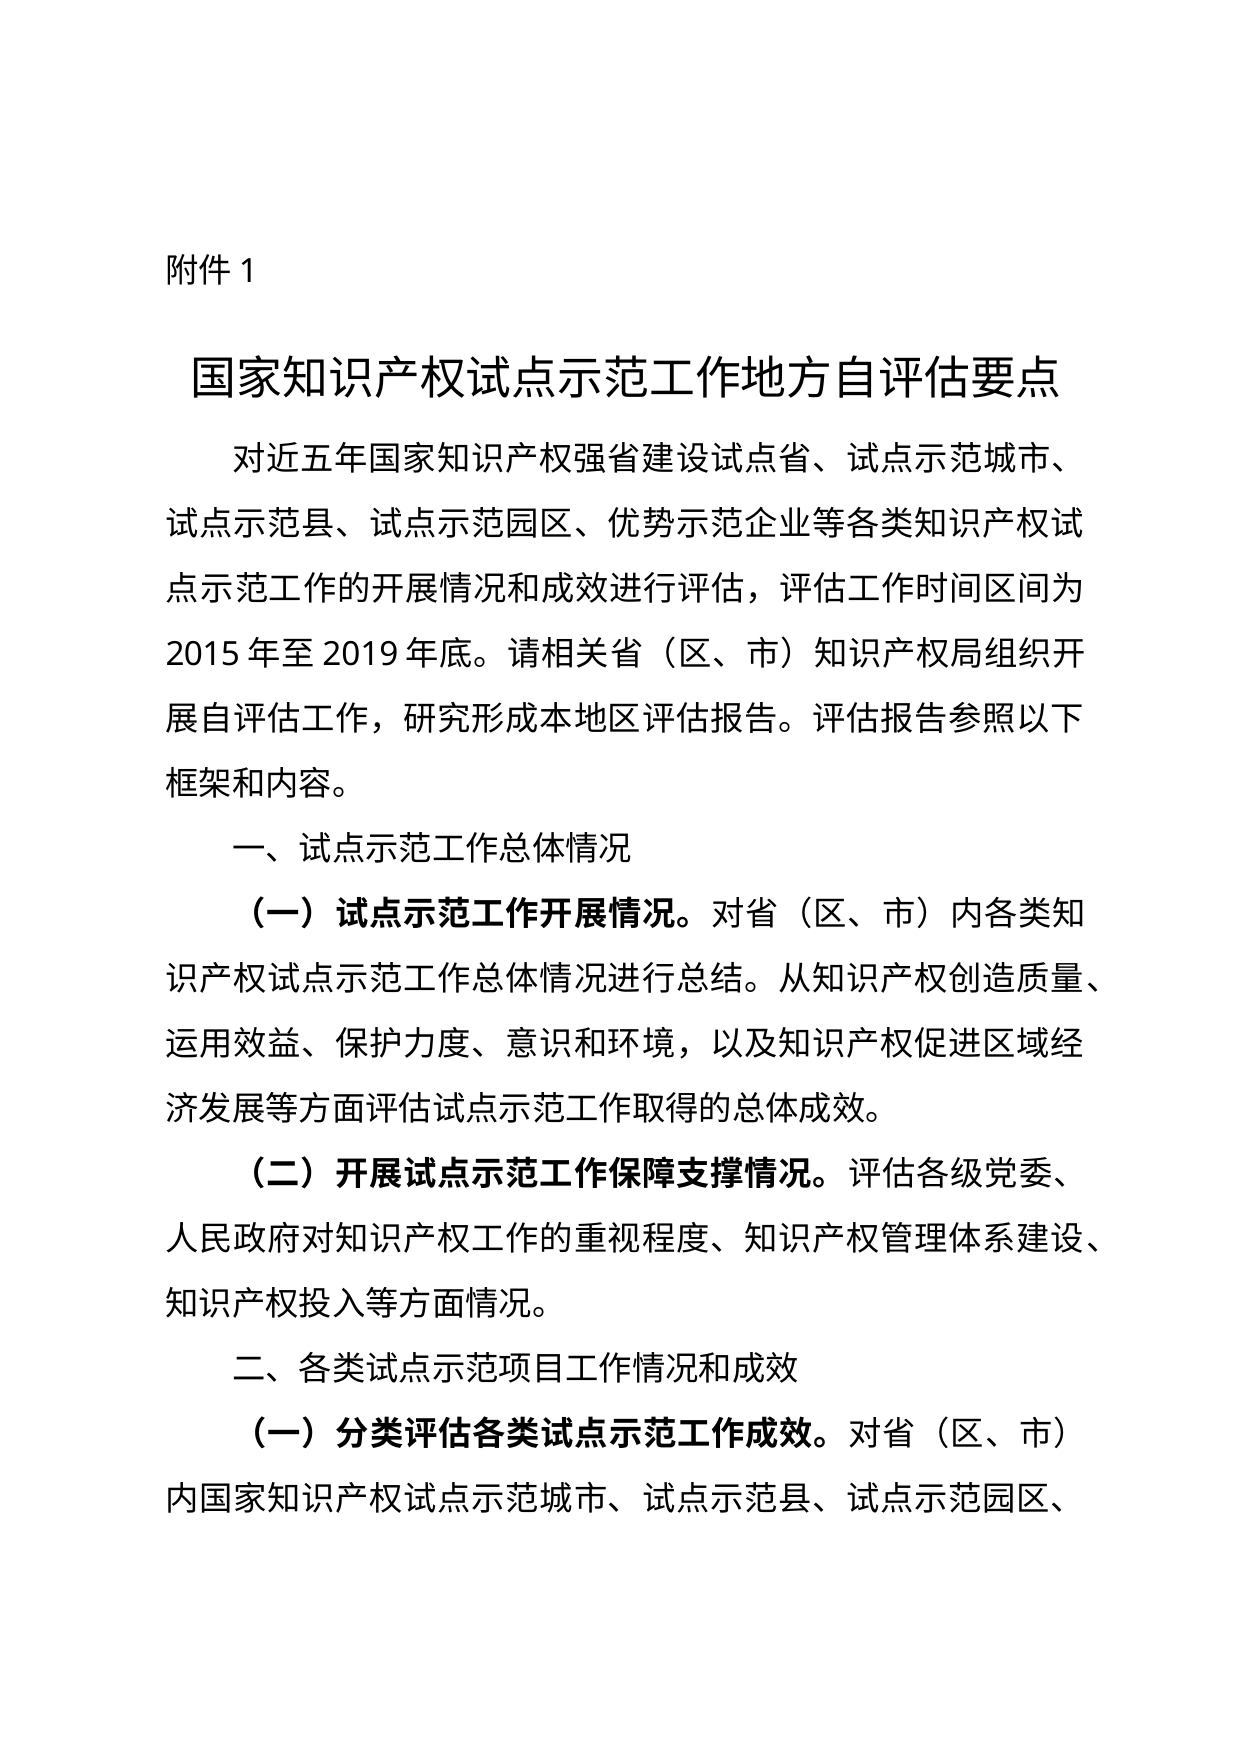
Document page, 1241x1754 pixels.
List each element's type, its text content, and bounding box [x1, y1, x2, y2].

text 对近五年国家知识产权强省建设试点省、试点示范城市、试点示范县、试点示范园区、优势示范企业等各类知识产权试点示范工作的开展情况和成效进行评估，评估工作时间区间为2015年至2019年底。请相关省（区、市）知识产权局组织开展自评估工作，研究形成本地区评估报告。评估报告参照以下框架和内容。 [165, 423, 1087, 813]
text 一、试点示范工作总体情况 [165, 813, 1087, 878]
text 国家知识产权试点示范工作地方自评估要点 [165, 326, 1087, 423]
text （二）开展试点示范工作保障支撑情况。评估各级党委、人民政府对知识产权工作的重视程度、知识产权管理体系建设、知识产权投入等方面情况。 [165, 1138, 1087, 1333]
text （一）试点示范工作开展情况。对省（区、市）内各类知识产权试点示范工作总体情况进行总结。从知识产权创造质量、运用效益、保护力度、意识和环境，以及知识产权促进区域经济发展等方面评估试点示范工作取得的总体成效。 [165, 878, 1087, 1138]
text 二、各类试点示范项目工作情况和成效 [165, 1333, 1087, 1398]
text 附件1 [165, 236, 1087, 301]
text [165, 1398, 1087, 1528]
